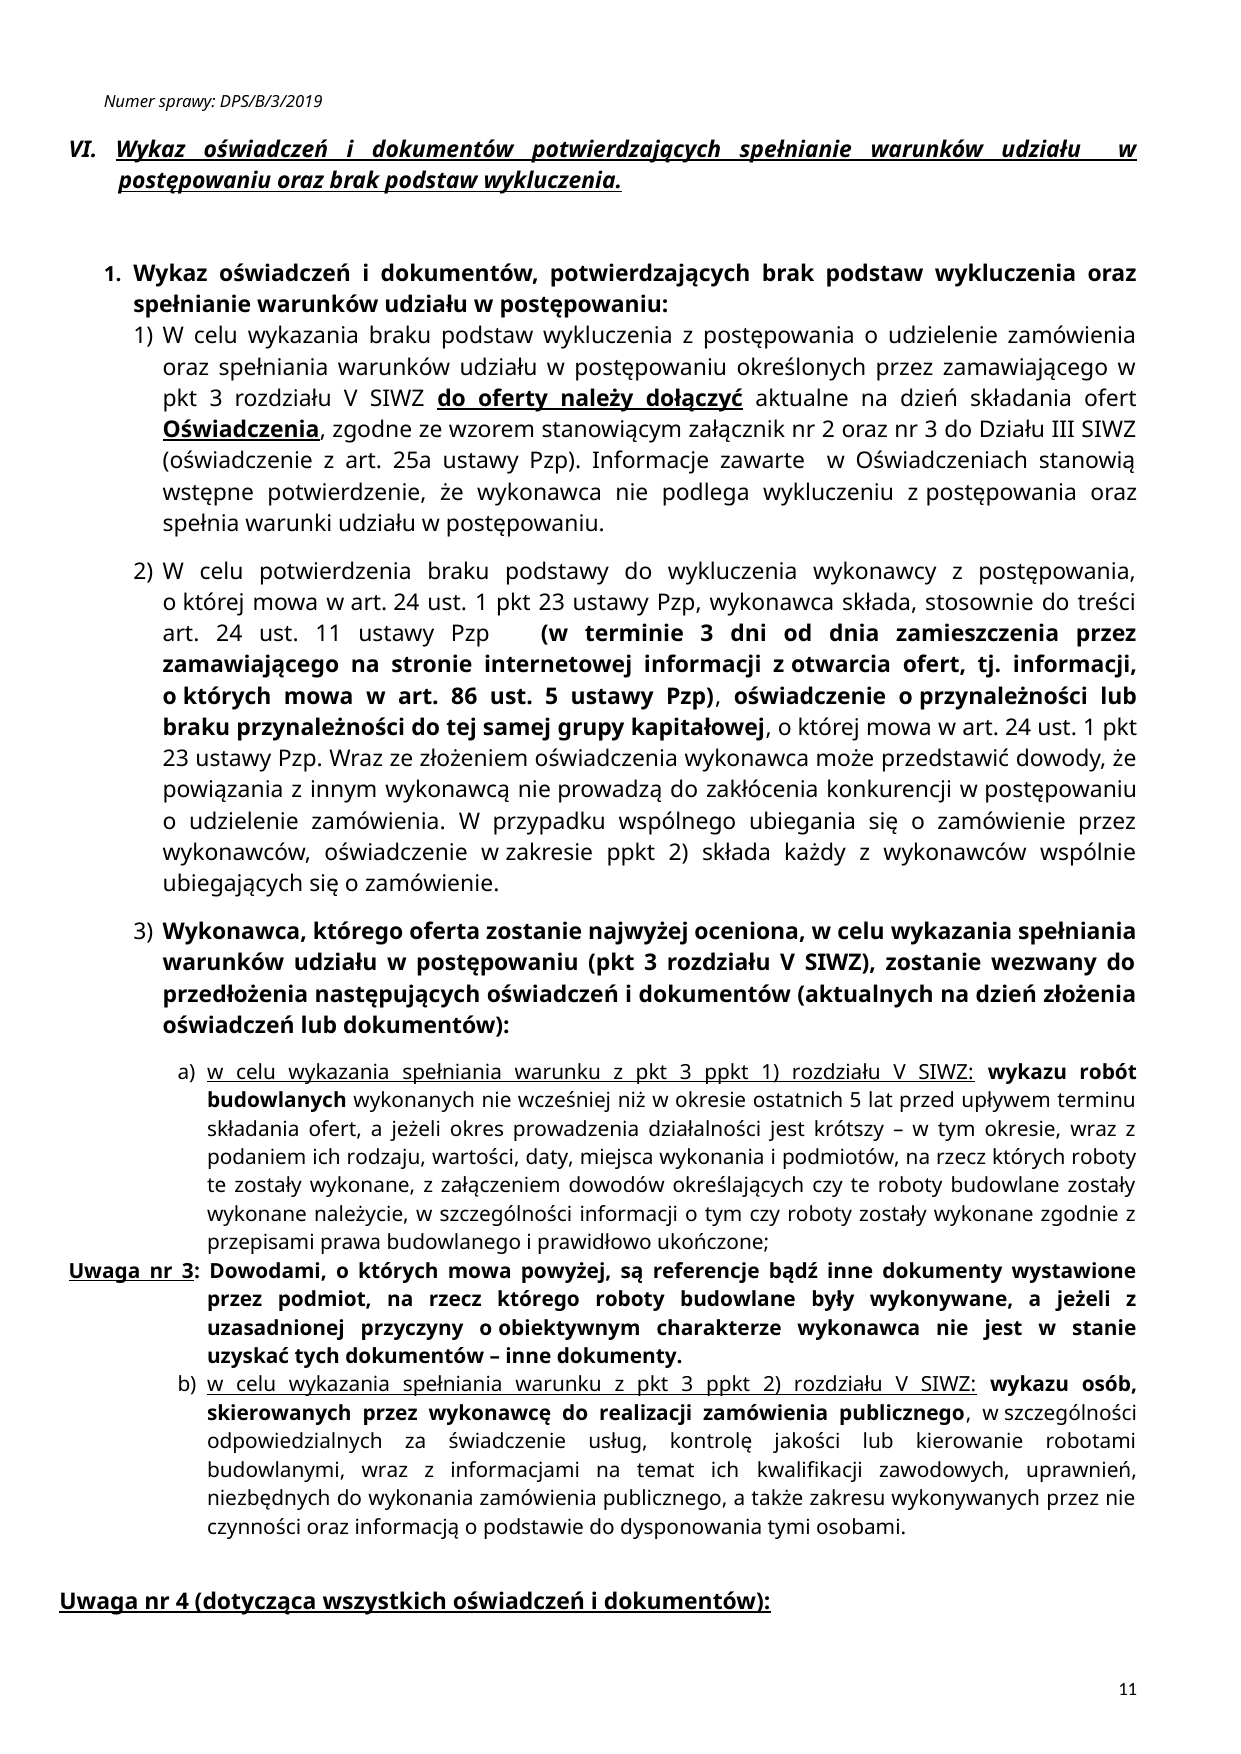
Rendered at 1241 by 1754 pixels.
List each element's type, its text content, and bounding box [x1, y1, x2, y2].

text Uwaga nr 4 (dotycząca wszystkich oświadczeń i dokumentów): [59, 1585, 1137, 1616]
list W celu wykazania braku podstaw wykluczenia z postępowania o udzielenie zamówienia oraz spełniania warunków udziału w postępowaniu określonych przez zamawiającego w pkt 3 rozdziału V SIWZ do oferty należy dołączyć aktualne na dzień składania ofert Oświadczenia, zgodne ze wzorem stanowiącym załącznik nr 2 oraz nr 3 do Działu III SIWZ (oświadczenie z art. 25a ustawy Pzp). Informacje zawarte w Oświadczeniach stanowią wstępne potwierdzenie, że wykonawca nie podlega wykluczeniu z postępowania oraz spełnia warunki udziału w postępowaniu. [133, 319, 1137, 538]
list w celu wykazania spełniania warunku z pkt 3 ppkt 2) rozdziału V SIWZ: wykazu osób, skierowanych przez wykonawcę do realizacji zamówienia publicznego, w szczególności odpowiedzialnych za świadczenie usług, kontrolę jakości lub kierowanie robotami budowlanymi, wraz z informacjami na temat ich kwalifikacji zawodowych, uprawnień, niezbędnych do wykonania zamówienia publicznego, a także zakresu wykonywanych przez nie czynności oraz informacją o podstawie do dysponowania tymi osobami. [177, 1369, 1137, 1540]
subtitle VI. Wykaz oświadczeń i dokumentów potwierdzających spełnianie warunków udziału w postępowaniu oraz brak podstaw wykluczenia. [68, 133, 1137, 195]
list Wykonawca, którego oferta zostanie najwyżej oceniona, w celu wykazania spełniania warunków udziału w postępowaniu (pkt 3 rozdziału V SIWZ), zostanie wezwany do przedłożenia następujących oświadczeń i dokumentów (aktualnych na dzień złożenia oświadczeń lub dokumentów): [133, 915, 1137, 1040]
list Wykaz oświadczeń i dokumentów, potwierdzających brak podstaw wykluczenia oraz spełnianie warunków udziału w postępowaniu: [103, 257, 1137, 319]
list W celu potwierdzenia braku podstawy do wykluczenia wykonawcy z postępowania, o której mowa w art. 24 ust. 1 pkt 23 ustawy Pzp, wykonawca składa, stosownie do treści art. 24 ust. 11 ustawy Pzp (w terminie 3 dni od dnia zamieszczenia przez zamawiającego na stronie internetowej informacji z otwarcia ofert, tj. informacji, o których mowa w art. 86 ust. 5 ustawy Pzp), oświadczenie o przynależności lub braku przynależności do tej samej grupy kapitałowej, o której mowa w art. 24 ust. 1 pkt 23 ustawy Pzp. Wraz ze złożeniem oświadczenia wykonawca może przedstawić dowody, że powiązania z innym wykonawcą nie prowadzą do zakłócenia konkurencji w postępowaniu o udzielenie zamówienia. W przypadku wspólnego ubiegania się o zamówienie przez wykonawców, oświadczenie w zakresie ppkt 2) składa każdy z wykonawców wspólnie ubiegających się o zamówienie. [133, 555, 1137, 898]
text Uwaga nr 3: Dowodami, o których mowa powyżej, są referencje bądź inne dokumenty wystawione przez podmiot, na rzecz którego roboty budowlane były wykonywane, a jeżeli z uzasadnionej przyczyny o obiektywnym charakterze wykonawca nie jest w stanie uzyskać tych dokumentów – inne dokumenty. [59, 1256, 1137, 1369]
list w celu wykazania spełniania warunku z pkt 3 ppkt 1) rozdziału V SIWZ: wykazu robót budowlanych wykonanych nie wcześniej niż w okresie ostatnich 5 lat przed upływem terminu składania ofert, a jeżeli okres prowadzenia działalności jest krótszy – w tym okresie, wraz z podaniem ich rodzaju, wartości, daty, miejsca wykonania i podmiotów, na rzecz których roboty te zostały wykonane, z załączeniem dowodów określających czy te roboty budowlane zostały wykonane należycie, w szczególności informacji o tym czy roboty zostały wykonane zgodnie z przepisami prawa budowlanego i prawidłowo ukończone; [177, 1057, 1137, 1256]
